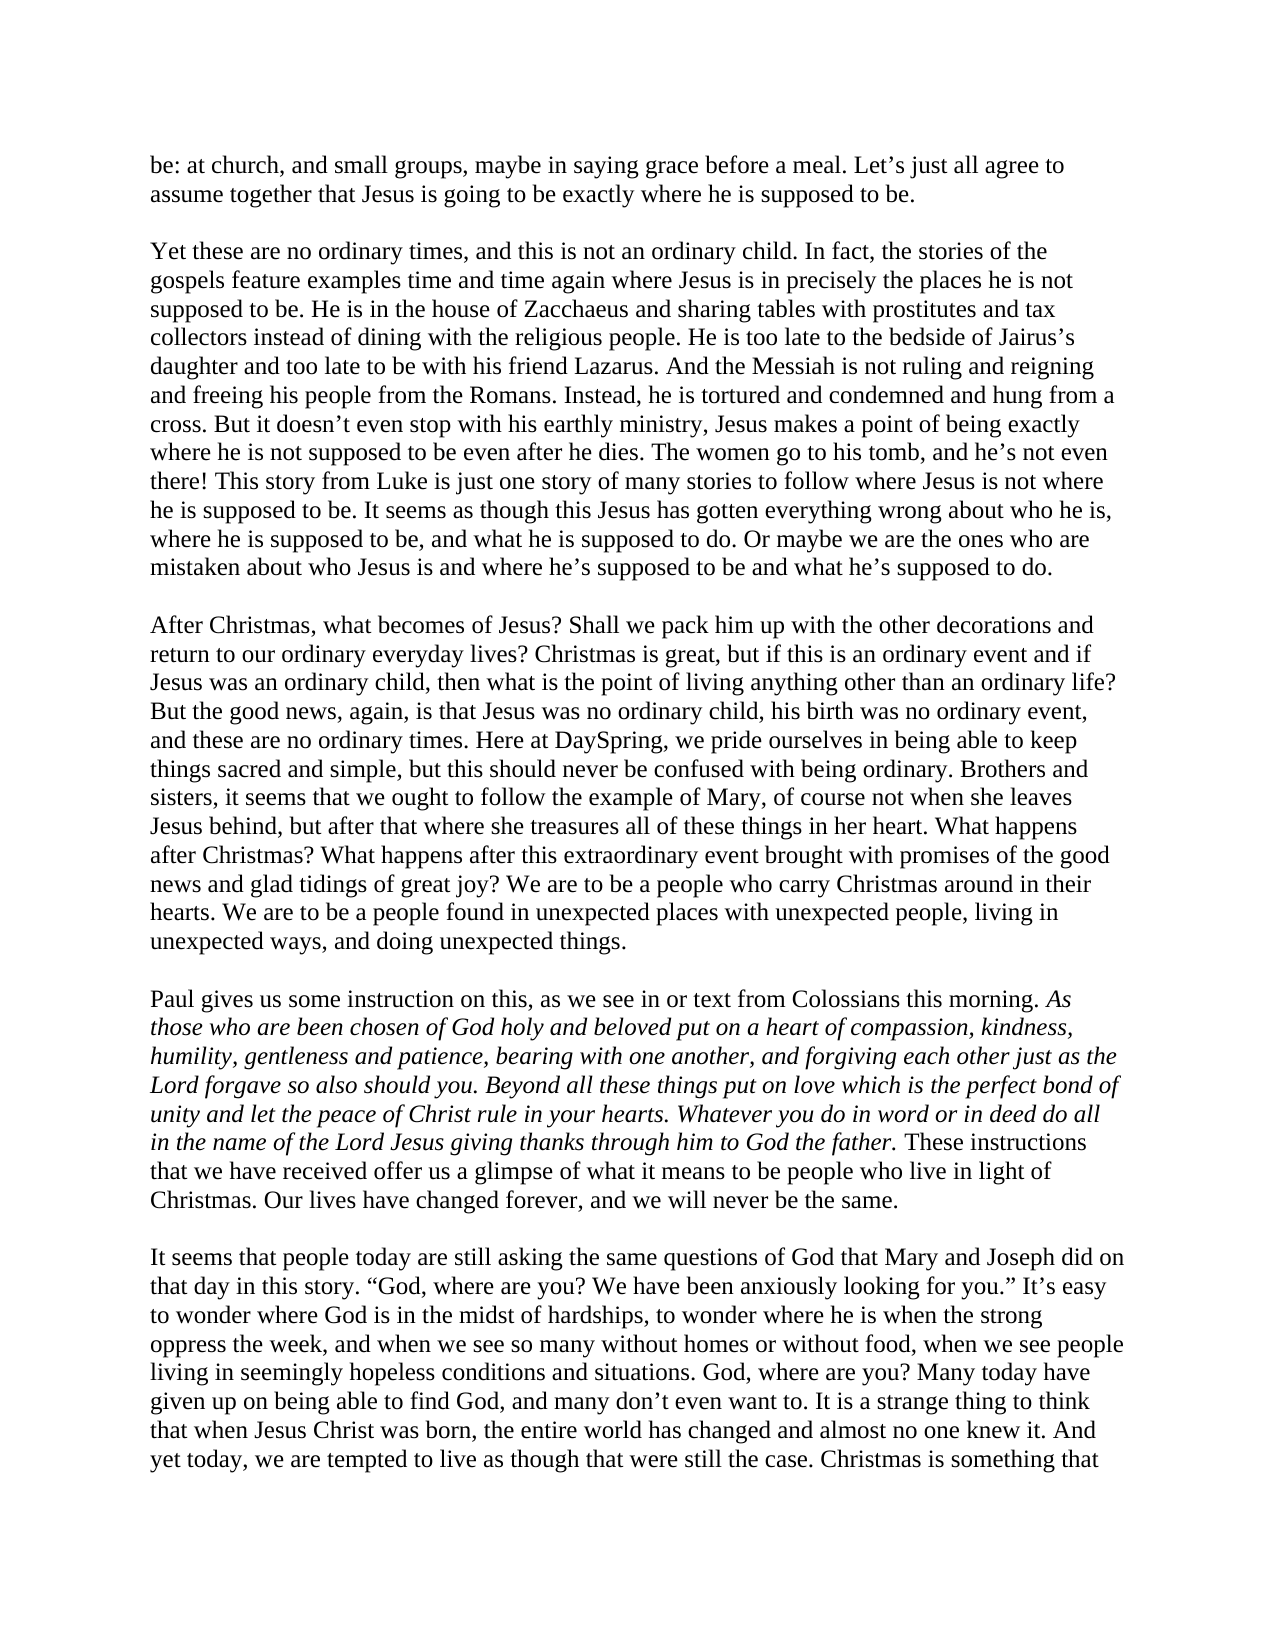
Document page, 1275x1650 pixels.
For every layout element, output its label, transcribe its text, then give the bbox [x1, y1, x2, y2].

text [150, 1242, 1125, 1472]
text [150, 150, 1125, 207]
text Yet these are no ordinary times, and this is not an ordinary child. In fact, the stories of the gospels feature examples time and time again where Jesus is in precisely the places he is not supposed to be. He is in the house of Zacchaeus and sharing tables with prostitutes and tax collectors instead of dining with the religious people. He is too late to the bedside of Jairus’s daughter and too late to be with his friend Lazarus. And the Messiah is not ruling and reigning and freeing his people from the Romans. Instead, he is tortured and condemned and hung from a cross. But it doesn’t even stop with his earthly ministry, Jesus makes a point of being exactly where he is not supposed to be even after he dies. The women go to his tomb, and he’s not even there! This story from Luke is just one story of many stories to follow where Jesus is not where he is supposed to be. It seems as though this Jesus has gotten everything wrong about who he is, where he is supposed to be, and what he is supposed to do. Or maybe we are the ones who are mistaken about who Jesus is and where he’s supposed to be and what he’s supposed to do. [150, 236, 1125, 581]
text After Christmas, what becomes of Jesus? Shall we pack him up with the other decorations and return to our ordinary everyday lives? Christmas is great, but if this is an ordinary event and if Jesus was an ordinary child, then what is the point of living anything other than an ordinary life? But the good news, again, is that Jesus was no ordinary child, his birth was no ordinary event, and these are no ordinary times. Here at DaySpring, we pride ourselves in being able to keep things sacred and simple, but this should never be confused with being ordinary. Brothers and sisters, it seems that we ought to follow the example of Mary, of course not when she leaves Jesus behind, but after that where she treasures all of these things in her heart. What happens after Christmas? What happens after this extraordinary event brought with promises of the good news and glad tidings of great joy? We are to be a people who carry Christmas around in their hearts. We are to be a people found in unexpected places with unexpected people, living in unexpected ways, and doing unexpected things. [150, 610, 1125, 955]
text Paul gives us some instruction on this, as we see in or text from Colossians this morning. As those who are been chosen of God holy and beloved put on a heart of compassion, kindness, humility, gentleness and patience, bearing with one another, and forgiving each other just as the Lord forgave so also should you. Beyond all these things put on love which is the perfect bond of unity and let the peace of Christ rule in your hearts. Whatever you do in word or in deed do all in the name of the Lord Jesus giving thanks through him to God the father. These instructions that we have received offer us a glimpse of what it means to be people who live in light of Christmas. Our lives have changed forever, and we will never be the same. [150, 984, 1125, 1214]
